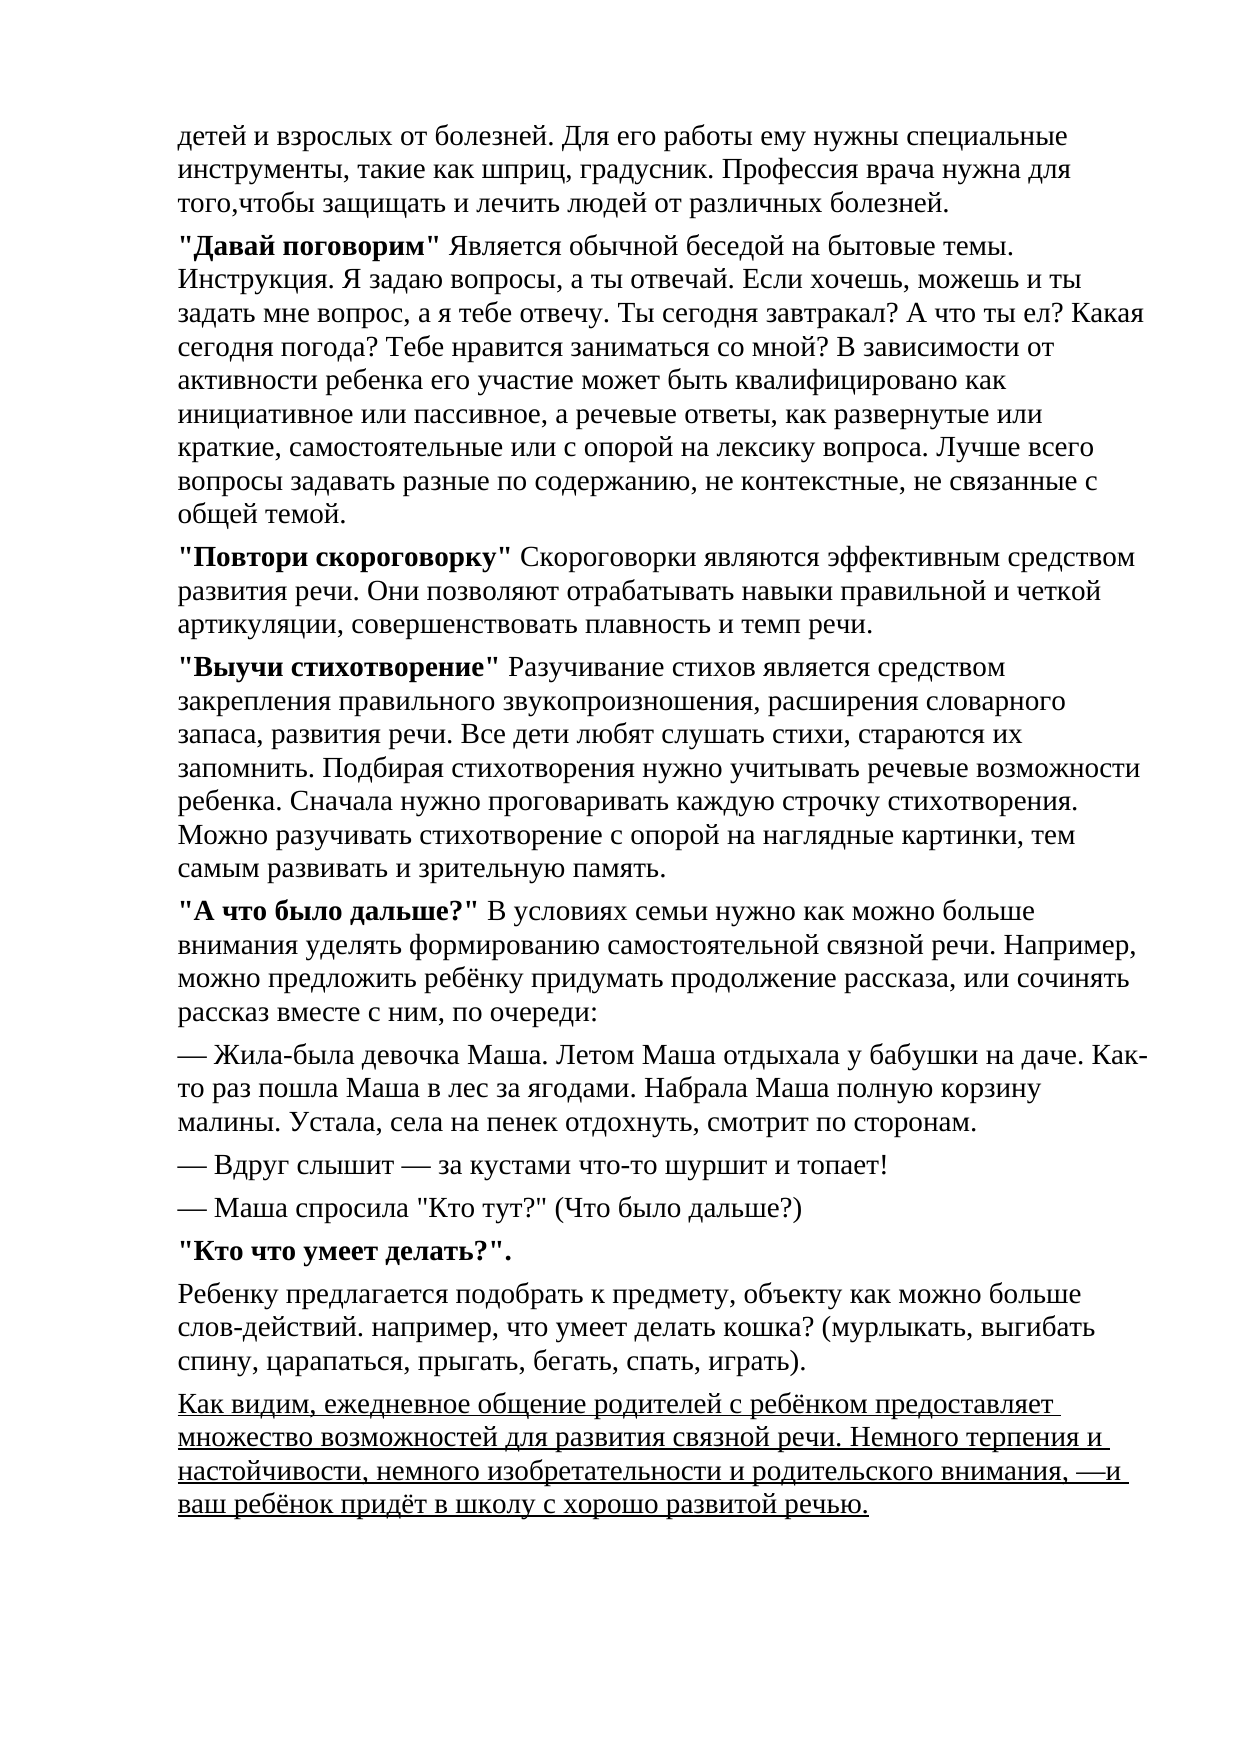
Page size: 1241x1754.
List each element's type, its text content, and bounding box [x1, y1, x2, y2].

text "Выучи стихотворение" Разучивание стихов является средством закрепления правильного звукопроизношения, расширения словарного запаса, развития речи. Все дети любят слушать стихи, стараются их запомнить. Подбирая стихотворения нужно учитывать речевые возможности ребенка. Сначала нужно проговаривать каждую строчку стихотворения. Можно разучивать стихотворение с опорой на наглядные картинки, тем самым развивать и зрительную память. [177, 649, 1152, 884]
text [177, 118, 1152, 219]
text Ребенку предлагается подобрать к предмету, объекту как можно больше слов-действий. например, что умеет делать кошка? (мурлыкать, выгибать спину, царапаться, прыгать, бегать, спать, играть). [177, 1276, 1152, 1376]
text "Кто что умеет делать?". [177, 1233, 1152, 1266]
text "Повтори скороговорку" Скороговорки являются эффективным средством развития речи. Они позволяют отрабатывать навыки правильной и четкой артикуляции, совершенствовать плавность и темп речи. [177, 539, 1152, 640]
text "А что было дальше?" В условиях семьи нужно как можно больше внимания уделять формированию самостоятельной связной речи. Например, можно предложить ребёнку придумать продолжение рассказа, или сочинять рассказ вместе с ним, по очереди: [177, 893, 1152, 1028]
text "Давай поговорим" Является обычной беседой на бытовые темы. Инструкция. Я задаю вопросы, а ты отвечай. Если хочешь, можешь и ты задать мне вопрос, а я тебе отвечу. Ты сегодня завтракал? А что ты ел? Какая сегодня погода? Тебе нравится заниматься со мной? В зависимости от активности ребенка его участие может быть квалифицировано как инициативное или пассивное, а речевые ответы, как развернутые или краткие, самостоятельные или с опорой на лексику вопроса. Лучше всего вопросы задавать разные по содержанию, не контекстные, не связанные с общей темой. [177, 228, 1152, 530]
text — Маша спросила "Кто тут?" (Что было дальше?) [177, 1190, 1152, 1223]
text — Вдруг слышит — за кустами что-то шуршит и топает! [177, 1147, 1152, 1181]
text Как видим, ежедневное общение родителей с ребёнком предоставляет множество возможностей для развития связной речи. Немного терпения и настойчивости, немного изобретательности и родительского внимания, —и ваш ребёнок придёт в школу с хорошо развитой речью. [177, 1386, 1152, 1520]
text — Жила-была девочка Маша. Летом Маша отдыхала у бабушки на даче. Как-то раз пошла Маша в лес за ягодами. Набрала Маша полную корзину малины. Устала, села на пенек отдохнуть, смотрит по сторонам. [177, 1037, 1152, 1138]
